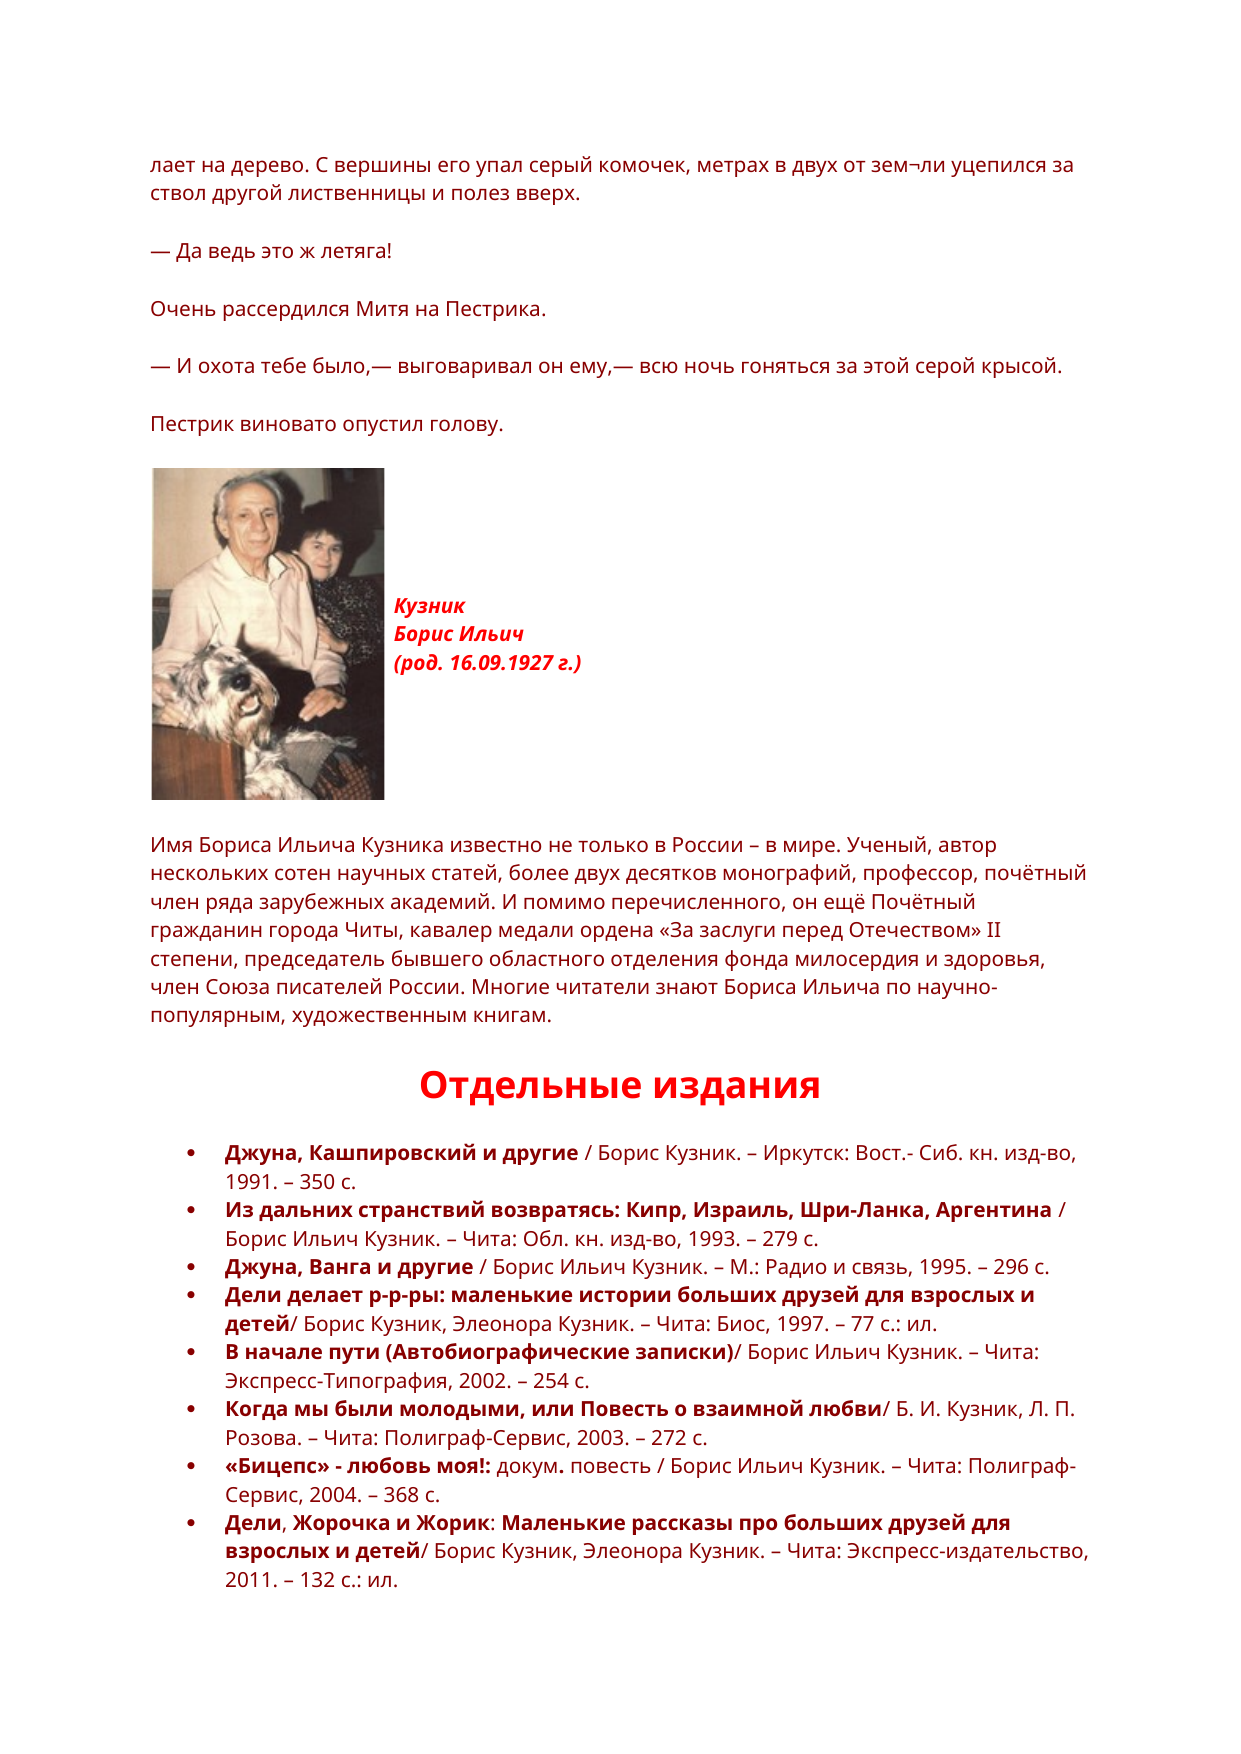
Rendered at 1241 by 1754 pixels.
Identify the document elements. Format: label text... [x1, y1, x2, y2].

text — Да ведь это ж летяга! [150, 236, 1090, 264]
list Джуна, Кашпировский и другие / Борис Кузник. – Иркутск: Вост.- Сиб. кн. изд-во, 1991. – 350 с. [187, 1138, 1090, 1195]
table_header [150, 466, 392, 801]
table_header Кузник Борис Ильич (род. 16.09.1927 г.) [392, 466, 640, 801]
list Из дальних странствий возвратясь: Кипр, Израиль, Шри-Ланка, Аргентина / Борис Ильич Кузник. – Чита: Обл. кн. изд-во, 1993. – 279 с. [187, 1195, 1090, 1252]
list Когда мы были молодыми, или Повесть о взаимной любви/ Б. И. Кузник, Л. П. Розова. – Чита: Полиграф-Сервис, 2003. – 272 с. [187, 1394, 1090, 1451]
list В начале пути (Автобиографические записки)/ Борис Ильич Кузник. – Чита: Экспресс-Типография, 2002. – 254 с. [187, 1337, 1090, 1394]
text Имя Бориса Ильича Кузника известно не только в России – в мире. Ученый, автор нескольких сотен научных статей, более двух десятков монографий, профессор, почётный член ряда зарубежных академий. И помимо перечисленного, он ещё Почётный гражданин города Читы, кавалер медали ордена «За заслуги перед Отечеством» II степени, председатель бывшего областного отделения фонда милосердия и здоровья, член Союза писателей России. Многие читатели знают Бориса Ильича по научно-популярным, художественным книгам. [150, 830, 1090, 1029]
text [150, 150, 1090, 207]
text Очень рассердился Митя на Пестрика. [150, 294, 1090, 322]
list Дели делает р-р-ры: маленькие истории больших друзей для взрослых и детей/ Борис Кузник, Элеонора Кузник. – Чита: Биос, 1997. – 77 с.: ил. [187, 1281, 1090, 1337]
text — И охота тебе было,— выговаривал он ему,— всю ночь гоняться за этой серой крысой. [150, 351, 1090, 380]
text Отдельные издания [150, 1058, 1090, 1109]
text Пестрик виновато опустил голову. [150, 409, 1090, 437]
list Дели, Жорочка и Жорик: Маленькие рассказы про больших друзей для взрослых и детей/ Борис Кузник, Элеонора Кузник. – Чита: Экспресс-издательство, 2011. – 132 с.: ил. [187, 1508, 1090, 1593]
picture [151, 468, 385, 800]
list «Бицепс» - любовь моя!: докум. повесть / Борис Ильич Кузник. – Чита: Полиграф-Сервис, 2004. – 368 с. [187, 1451, 1090, 1508]
list Джуна, Ванга и другие / Борис Ильич Кузник. – М.: Радио и связь, 1995. – 296 с. [187, 1252, 1090, 1281]
